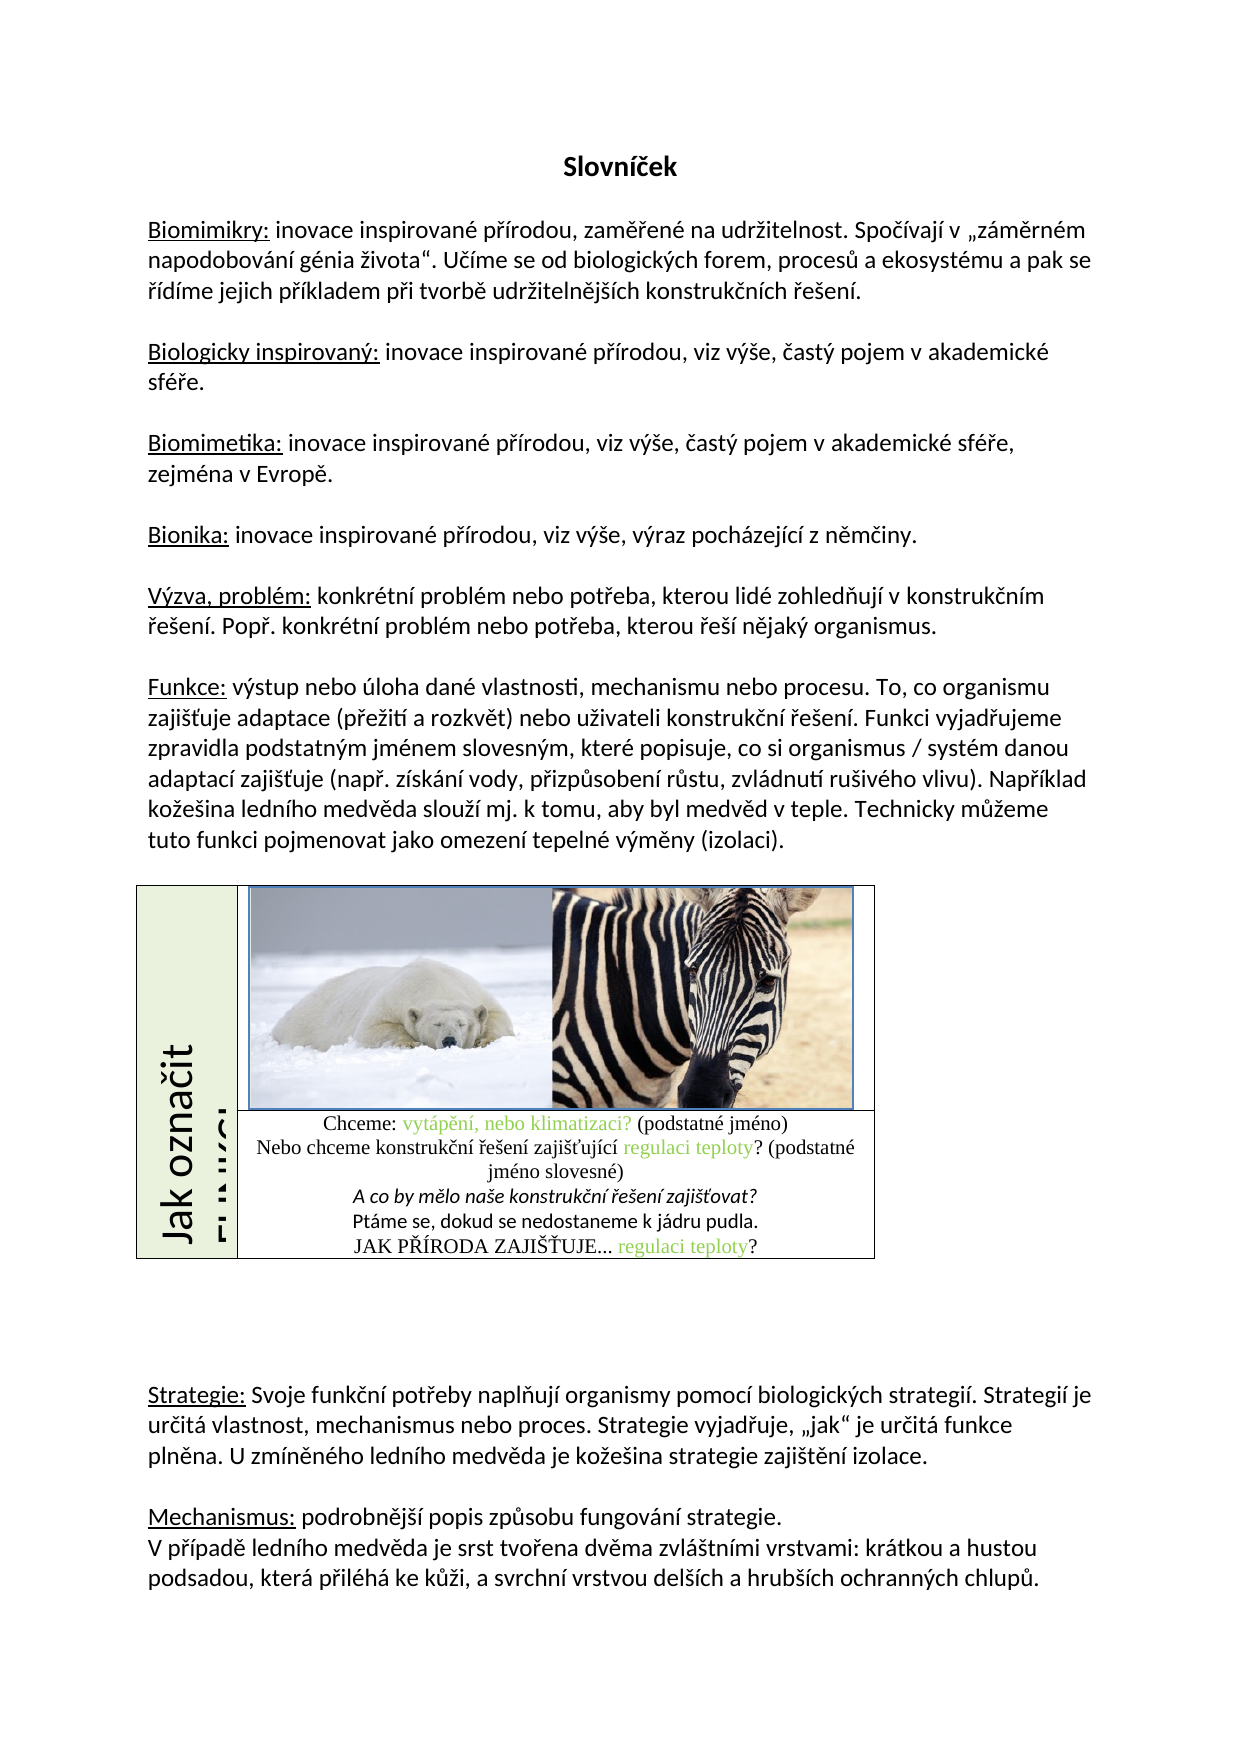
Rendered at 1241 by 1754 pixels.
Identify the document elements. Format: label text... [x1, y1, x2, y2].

text Výzva, problém: konkrétní problém nebo potřeba, kterou lidé zohledňují v konstrukčním řešení. Popř. konkrétní problém nebo potřeba, kterou řeší nějaký organismus. [148, 580, 1093, 641]
text Biologicky inspirovaný: inovace inspirované přírodou, viz výše, častý pojem v akademické sféře. [148, 336, 1093, 397]
text Biomimikry: inovace inspirované přírodou, zaměřené na udržitelnost. Spočívají v „záměrném napodobování génia života“. Učíme se od biologických forem, procesů a ekosystému a pak se řídíme jejich příkladem při tvorbě udržitelnějších konstrukčních řešení. [148, 214, 1093, 305]
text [148, 1532, 1093, 1593]
text Slovníček [148, 148, 1093, 183]
text Funkce: výstup nebo úloha dané vlastnosti, mechanismu nebo procesu. To, co organismu zajišťuje adaptace (přežití a rozkvět) nebo uživateli konstrukční řešení. Funkci vyjadřujeme zpravidla podstatným jménem slovesným, které popisuje, co si organismus / systém danou adaptací zajišťuje (např. získání vody, přizpůsobení růstu, zvládnutí rušivého vlivu). Například kožešina ledního medvěda slouží mj. k tomu, aby byl medvěd v teple. Technicky můžeme tuto funkci pojmenovat jako omezení tepelné výměny (izolaci). [148, 672, 1093, 855]
text Mechanismus: podrobnější popis způsobu fungování strategie. [148, 1501, 1093, 1532]
text Strategie: Svoje funkční potřeby naplňují organismy pomocí biologických strategií. Strategií je určitá vlastnost, mechanismus nebo proces. Strategie vyjadřuje, „jak“ je určitá funkce plněna. U zmíněného ledního medvěda je kožešina strategie zajištění izolace. [148, 1379, 1093, 1471]
table_cell Chceme: vytápění, nebo klimatizaci? (podstatné jméno) Nebo chceme konstrukční řešení zajišťující regulaci teploty? (podstatné jméno slovesné) A co by mělo naše konstrukční řešení zajišťovat? Ptáme se, dokud se nedostaneme k jádru pudla. JAK PŘÍRODA ZAJIŠŤUJE... regulaci teploty? [238, 1111, 874, 1258]
table_header Jak označit FUNKCI [137, 886, 237, 1258]
table_header [854, 886, 874, 1110]
text Bionika: inovace inspirované přírodou, viz výše, výraz pocházející z němčiny. [148, 519, 1093, 549]
text Biomimetika: inovace inspirované přírodou, viz výše, častý pojem v akademické sféře, zejména v Evropě. [148, 427, 1093, 488]
picture [250, 888, 852, 1108]
table_header [238, 886, 248, 1110]
